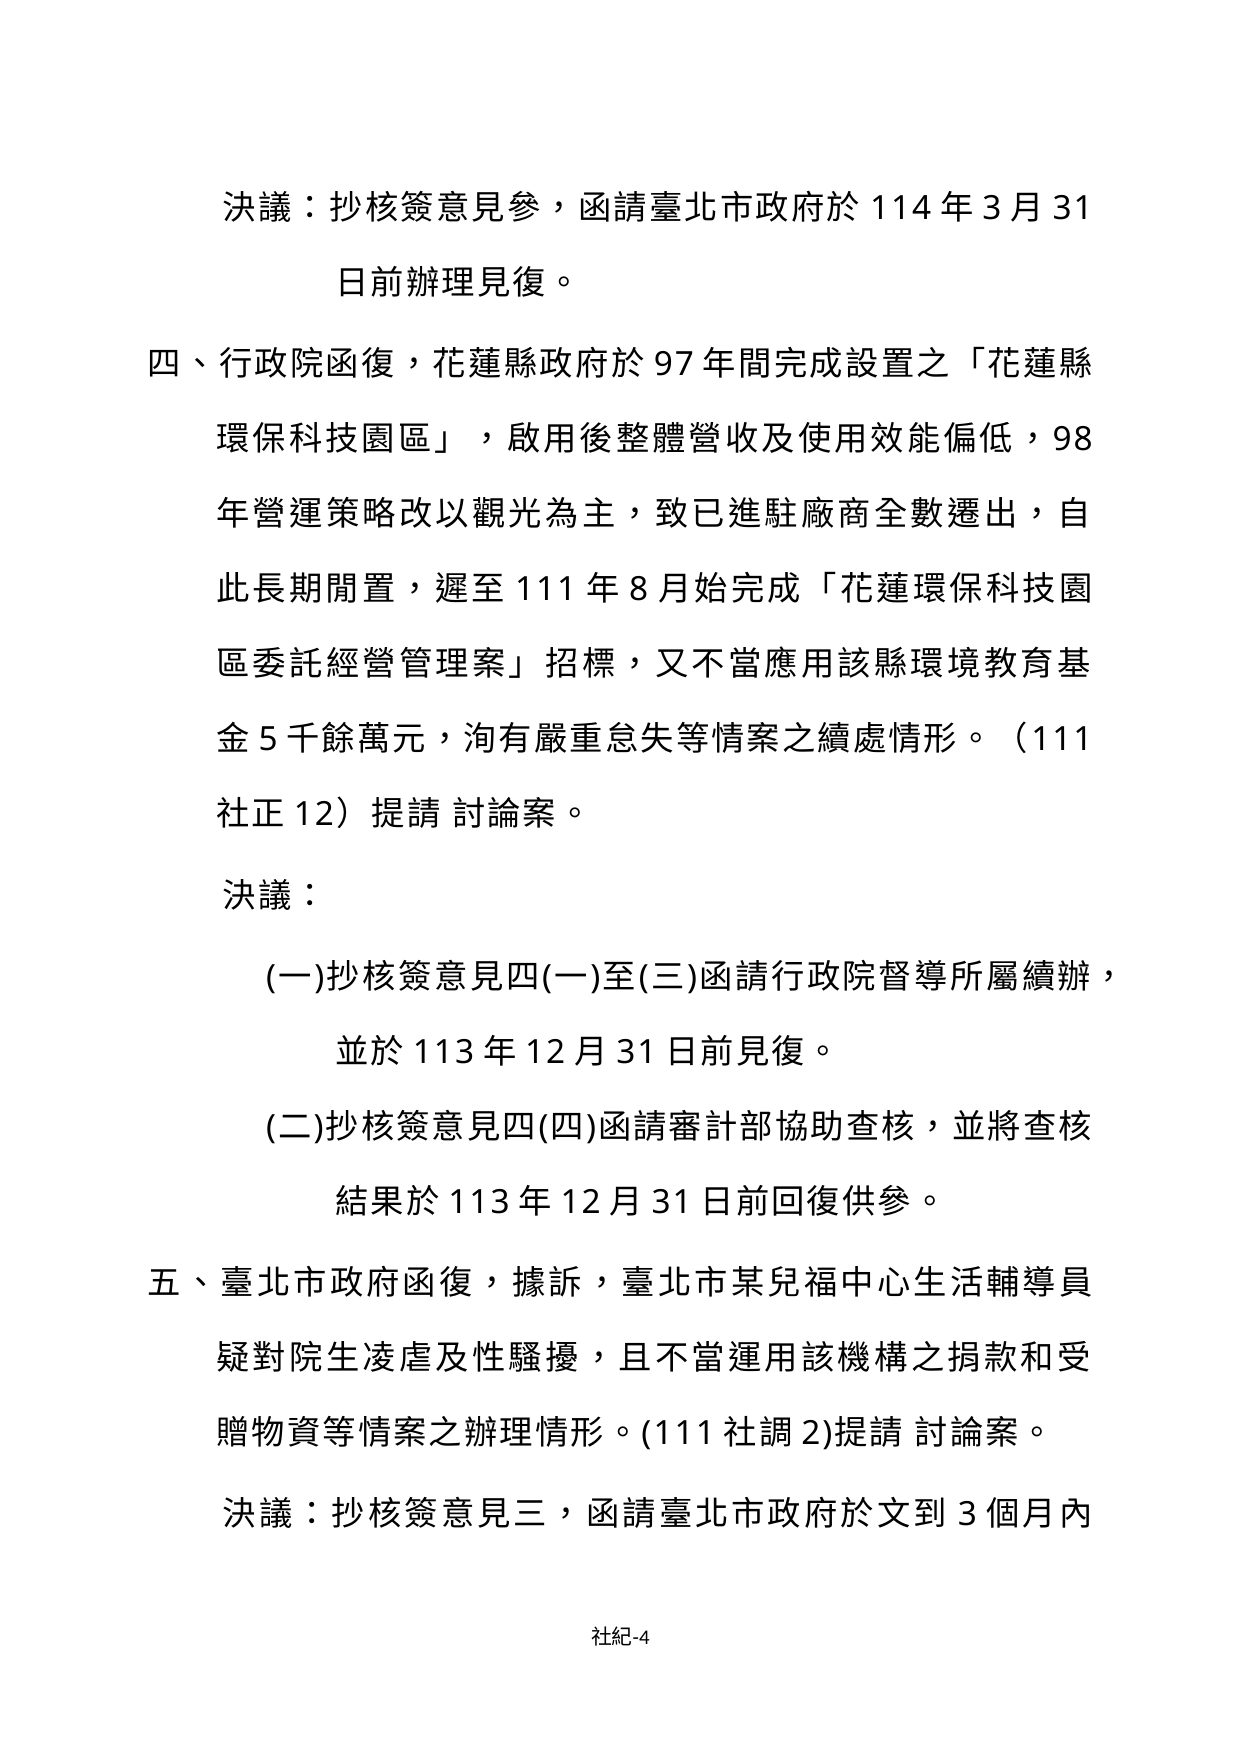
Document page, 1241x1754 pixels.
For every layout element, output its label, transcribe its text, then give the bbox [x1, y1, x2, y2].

text 五、臺北市政府函復，據訴，臺北市某兒福中心生活輔導員疑對院生凌虐及性騷擾，且不當運用該機構之捐款和受贈物資等情案之辦理情形。(111社調2)提請 討論案。 [139, 1241, 1101, 1470]
text 四、行政院函復，花蓮縣政府於97年間完成設置之「花蓮縣環保科技園區」，啟用後整體營收及使用效能偏低，98年營運策略改以觀光為主，致已進駐廠商全數遷出，自此長期閒置，遲至111年8月始完成「花蓮環保科技園區委託經營管理案」招標，又不當應用該縣環境教育基金5千餘萬元，洵有嚴重怠失等情案之續處情形。（111社正12）提請 討論案。 [139, 322, 1101, 851]
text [214, 1472, 1101, 1551]
text 決議：抄核簽意見參，函請臺北市政府於114年3月31日前辦理見復。 [214, 166, 1101, 320]
text (二)抄核簽意見四(四)函請審計部協助查核，並將查核結果於113年12月31日前回復供參。 [258, 1083, 1101, 1238]
text (一)抄核簽意見四(一)至(三)函請行政院督導所屬續辦，並於113年12月31日前見復。 [258, 934, 1101, 1083]
text 決議： [214, 853, 1101, 932]
